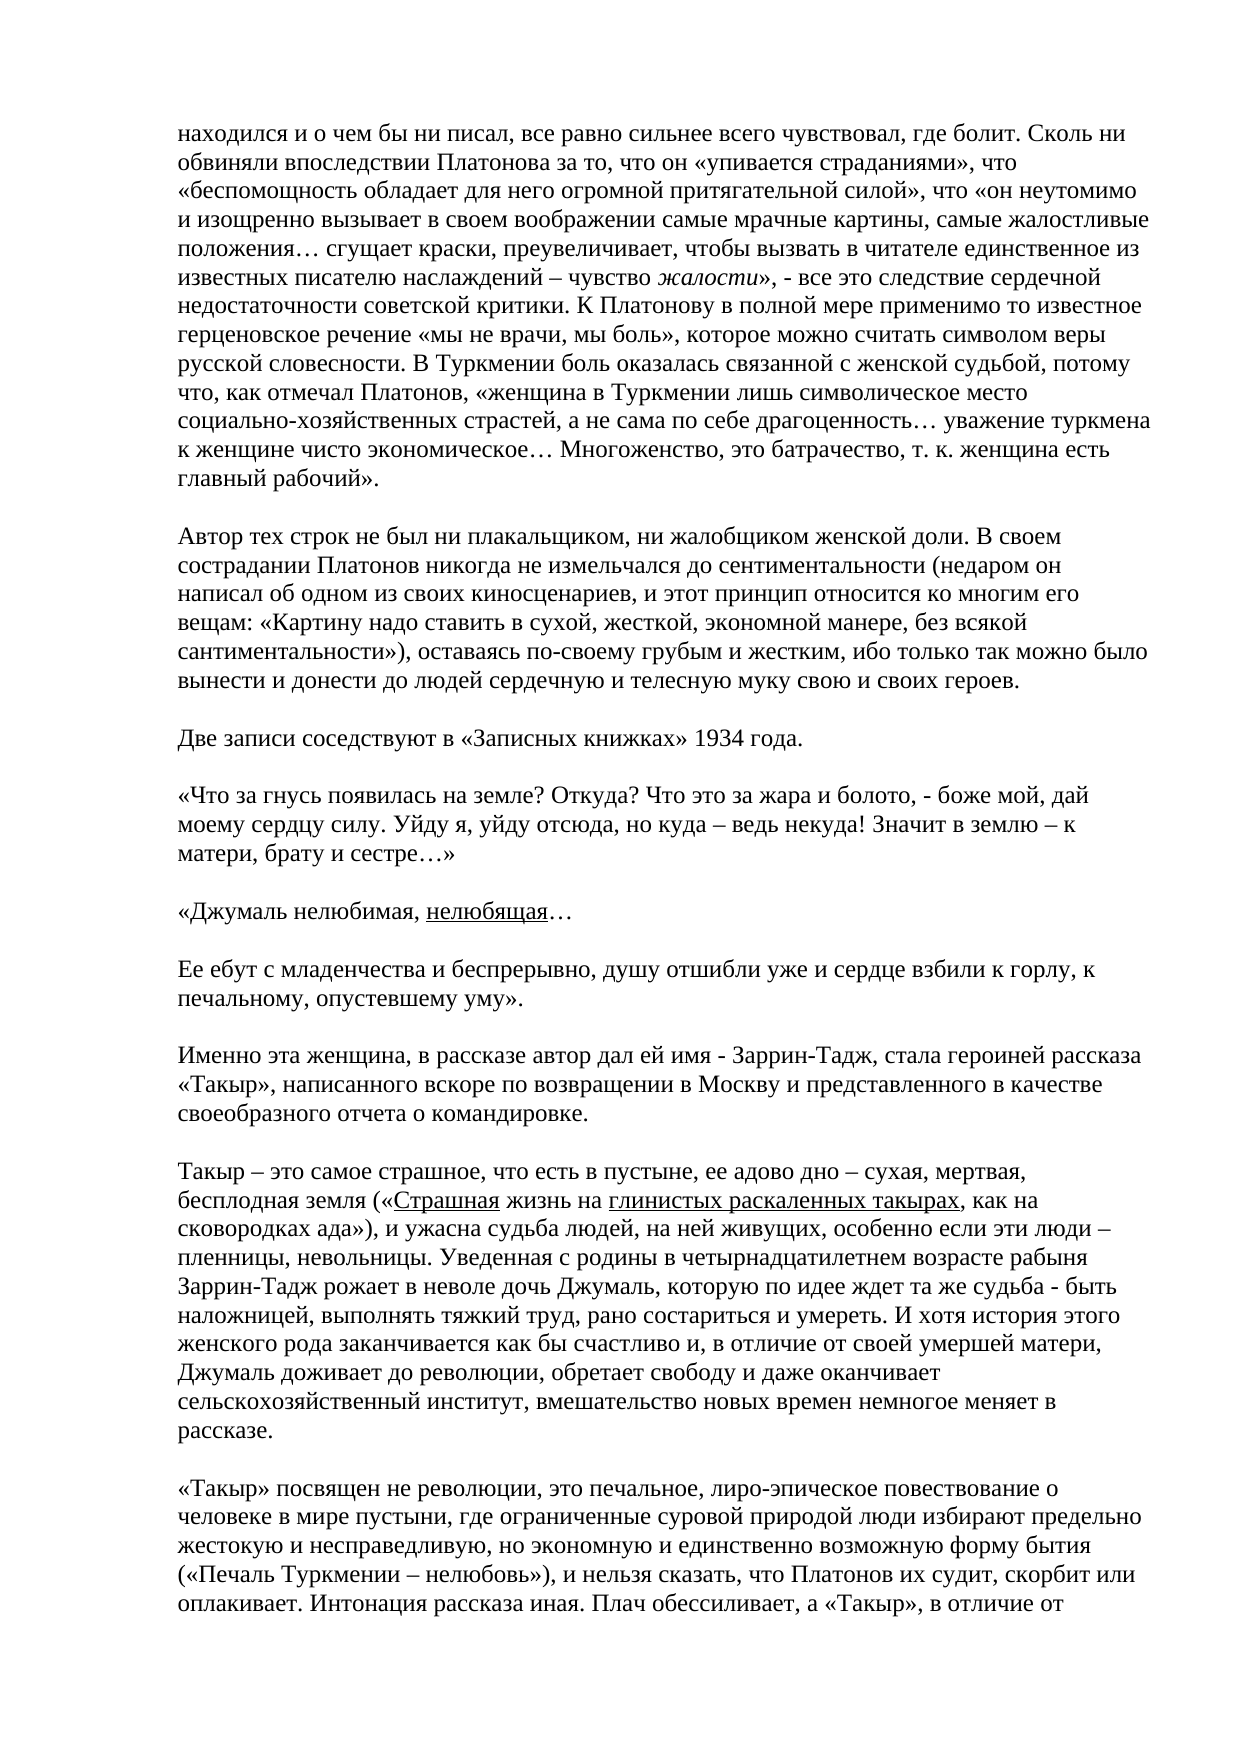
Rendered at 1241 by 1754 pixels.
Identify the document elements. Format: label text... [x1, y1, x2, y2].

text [177, 1473, 1152, 1616]
text «Джумаль нелюбимая, нелюбящая… [177, 896, 1152, 925]
text «Что за гнусь появилась на земле? Откуда? Что это за жара и болото, - боже мой, дай моему сердцу силу. Уйду я, уйду отсюда, но куда – ведь некуда! Значит в землю – к матери, брату и сестре…» [177, 781, 1152, 867]
text Именно эта женщина, в рассказе автор дал ей имя - Заррин-Тадж, стала героиней рассказа «Такыр», написанного вскоре по возвращении в Москву и представленного в качестве своеобразного отчета о командировке. [177, 1041, 1152, 1127]
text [177, 118, 1152, 492]
text Две записи соседствуют в «Записных книжках» 1934 года. [177, 723, 1152, 751]
text Такыр – это самое страшное, что есть в пустыне, ее адово дно – сухая, мертвая, бесплодная земля («Страшная жизнь на глинистых раскаленных такырах, как на сковородках ада»), и ужасна судьба людей, на ней живущих, особенно если эти люди – пленницы, невольницы. Уведенная с родины в четырнадцатилетнем возрасте рабыня Заррин-Тадж рожает в неволе дочь Джумаль, которую по идее ждет та же судьба - быть наложницей, выполнять тяжкий труд, рано состариться и умереть. И хотя история этого женского рода заканчивается как бы счастливо и, в отличие от своей умершей матери, Джумаль доживает до революции, обретает свободу и даже оканчивает сельскохозяйственный институт, вмешательство новых времен немногое меняет в рассказе. [177, 1156, 1152, 1443]
text Ее ебут с младенчества и беспрерывно, душу отшибли уже и сердце взбили к горлу, к печальному, опустевшему уму». [177, 954, 1152, 1011]
text Автор тех строк не был ни плакальщиком, ни жалобщиком женской доли. В своем сострадании Платонов никогда не измельчался до сентиментальности (недаром он написал об одном из своих киносценариев, и этот принцип относится ко многим его вещам: «Картину надо ставить в сухой, жесткой, экономной манере, без всякой сантиментальности»), оставаясь по-своему грубым и жестким, ибо только так можно было вынести и донести до людей сердечную и телесную муку свою и своих героев. [177, 521, 1152, 693]
